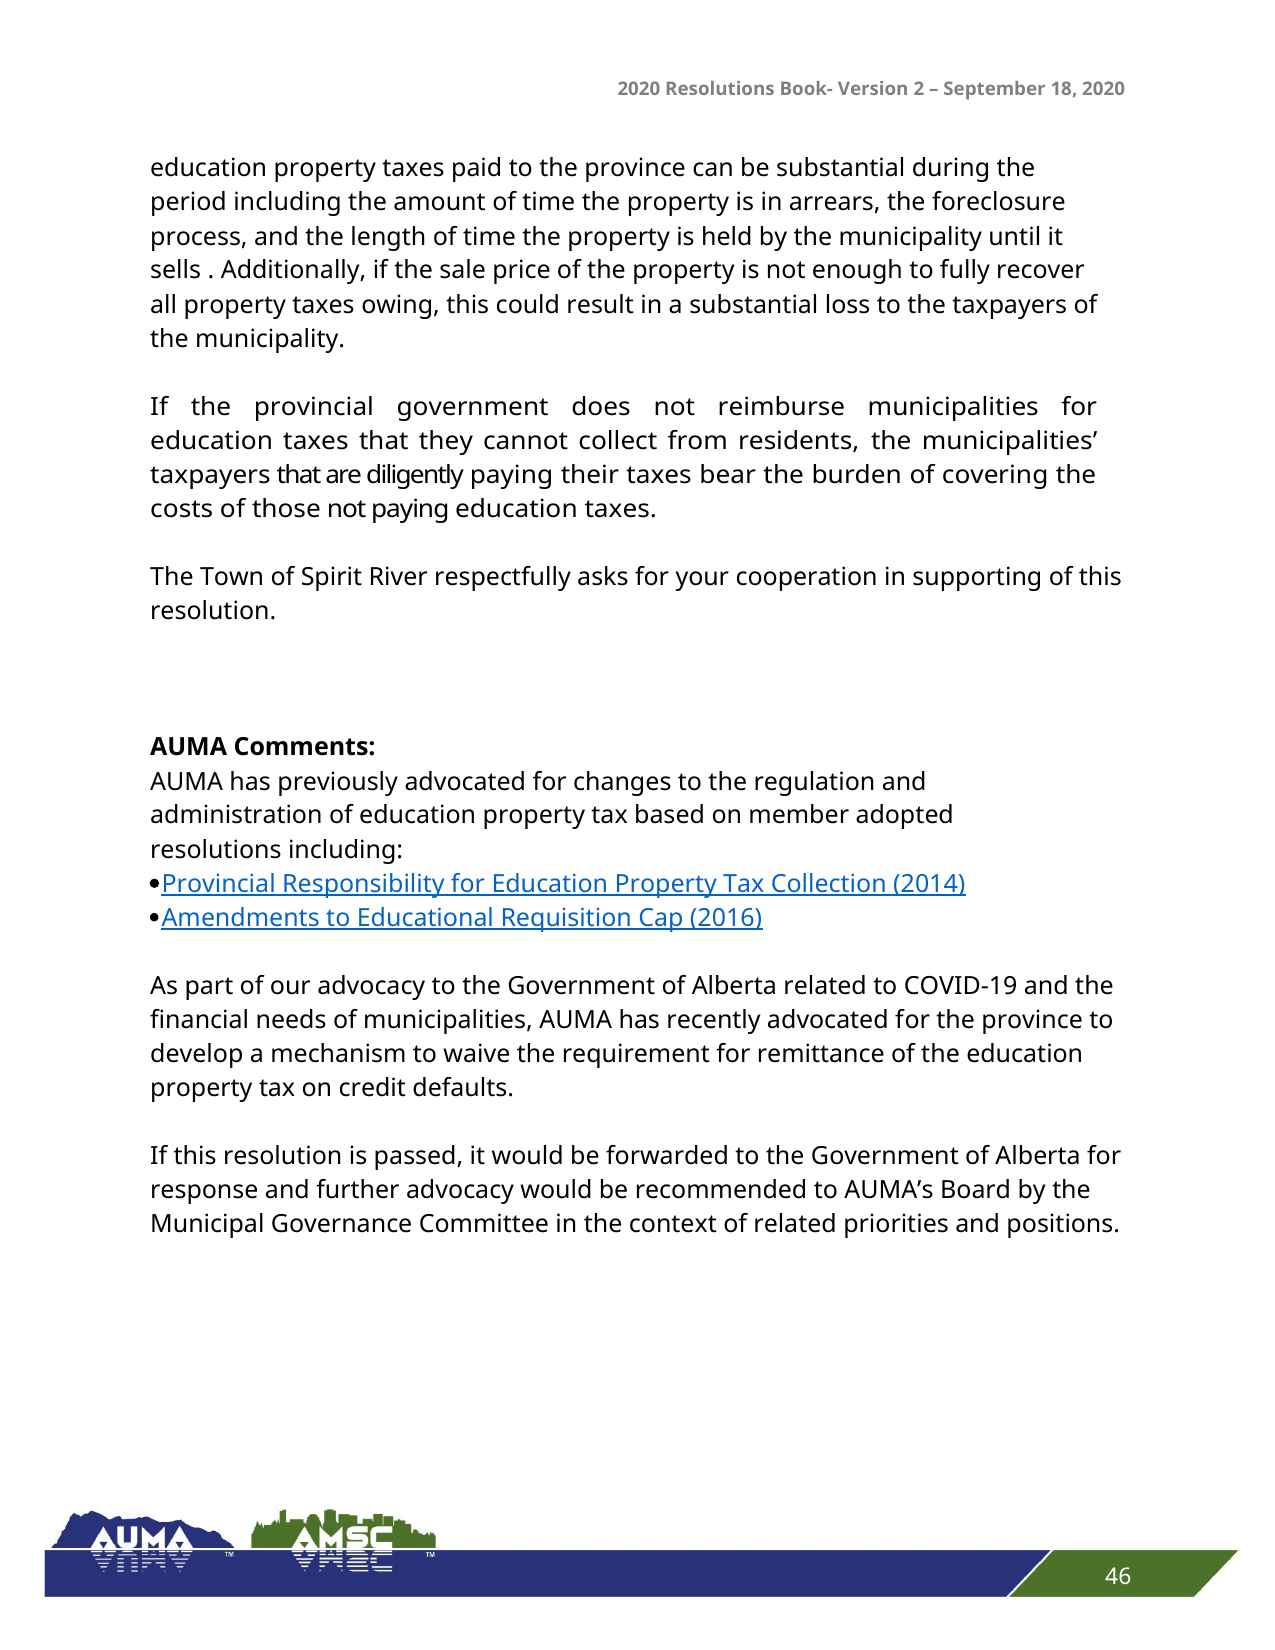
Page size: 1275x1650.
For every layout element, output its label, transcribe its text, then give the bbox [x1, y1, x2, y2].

list Provincial Responsibility for Education Property Tax Collection (2014) [150, 865, 1078, 899]
text If this resolution is passed, it would be forwarded to the Government of Alberta for response and further advocacy would be recommended to AUMA’s Board by the Municipal Governance Committee in the context of related priorities and positions. [150, 1138, 1126, 1240]
list Amendments to Educational Requisition Cap (2016) [150, 899, 1078, 933]
text AUMA has previously advocated for changes to the regulation and administration of education property tax based on member adopted resolutions including: [150, 763, 1078, 865]
text AUMA Comments: [150, 729, 1125, 763]
text If the provincial government does not reimburse municipalities for education taxes that they cannot collect from residents, the municipalities’ taxpayers that are diligently paying their taxes bear the burden of covering the costs of those not paying education taxes. [150, 388, 1097, 525]
text As part of our advocacy to the Government of Alberta related to COVID-19 and the financial needs of municipalities, AUMA has recently advocated for the province to develop a mechanism to waive the requirement for remittance of the education property tax on credit defaults. [150, 967, 1125, 1104]
text The Town of Spirit River respectfully asks for your cooperation in supporting of this resolution. [150, 559, 1125, 627]
picture [42, 1508, 1243, 1599]
